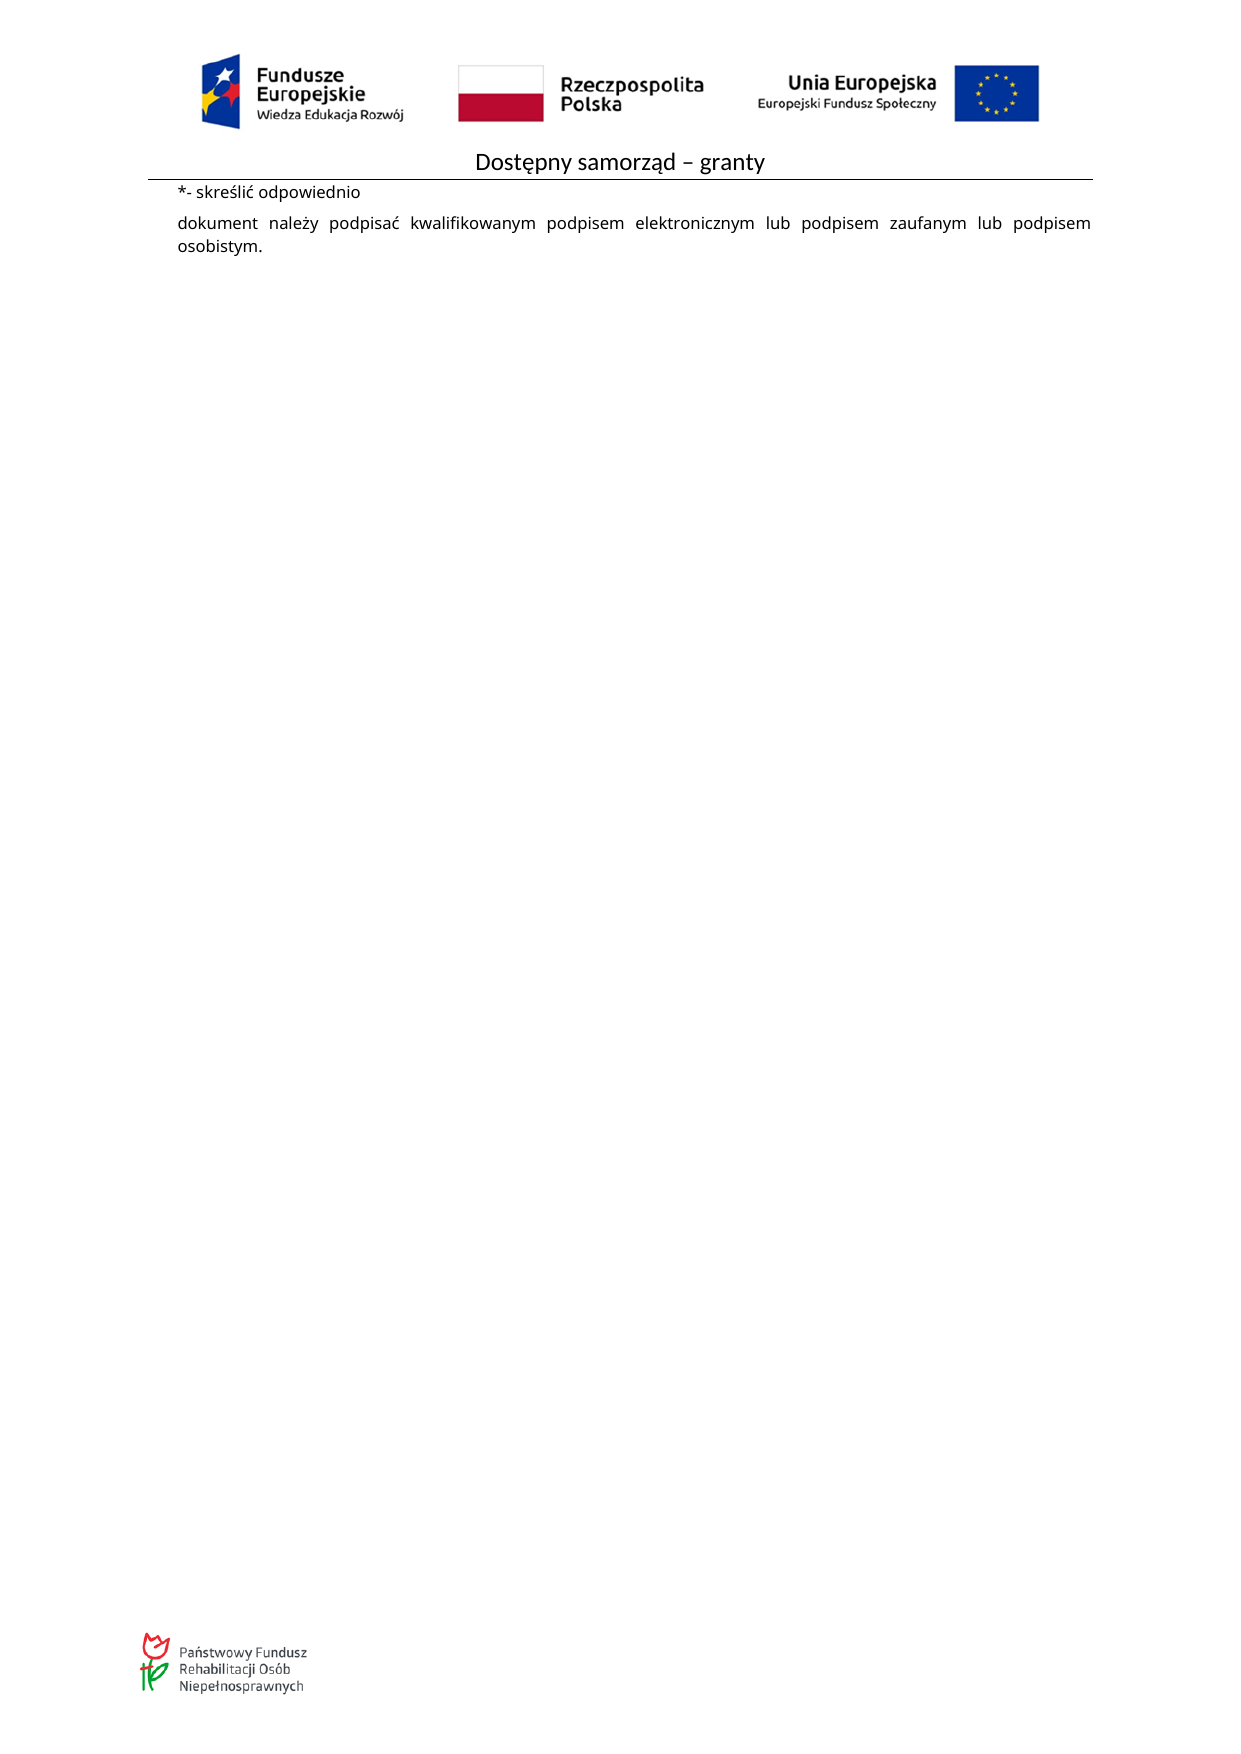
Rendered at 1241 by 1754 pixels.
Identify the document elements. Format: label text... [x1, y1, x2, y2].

picture [110, 1605, 336, 1721]
text *- skreślić odpowiednio [177, 180, 1093, 203]
text dokument należy podpisać kwalifikowanym podpisem elektronicznym lub podpisem zaufanym lub podpisem osobistym. [177, 211, 1093, 257]
picture [183, 35, 1057, 147]
